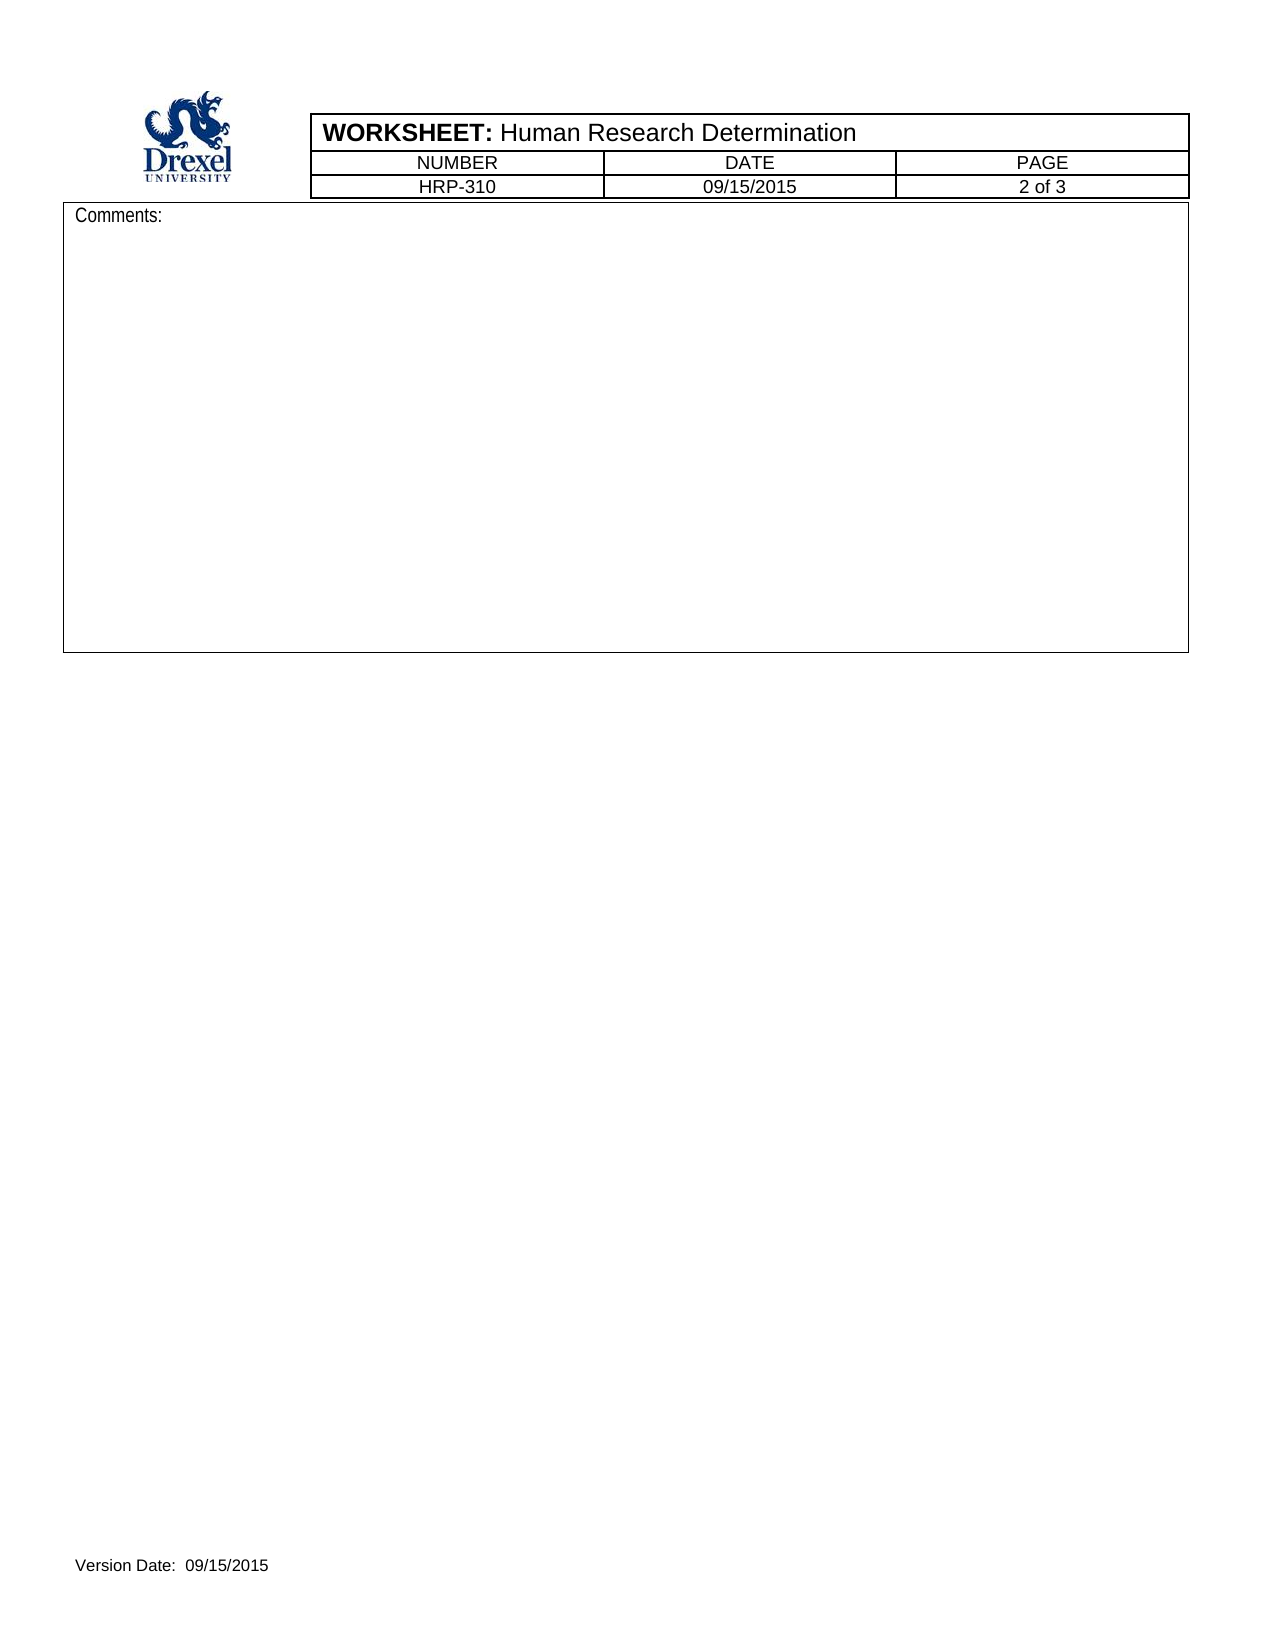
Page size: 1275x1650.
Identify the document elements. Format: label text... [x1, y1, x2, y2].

table_cell Comments: [64, 203, 1188, 652]
picture [143, 91, 232, 182]
